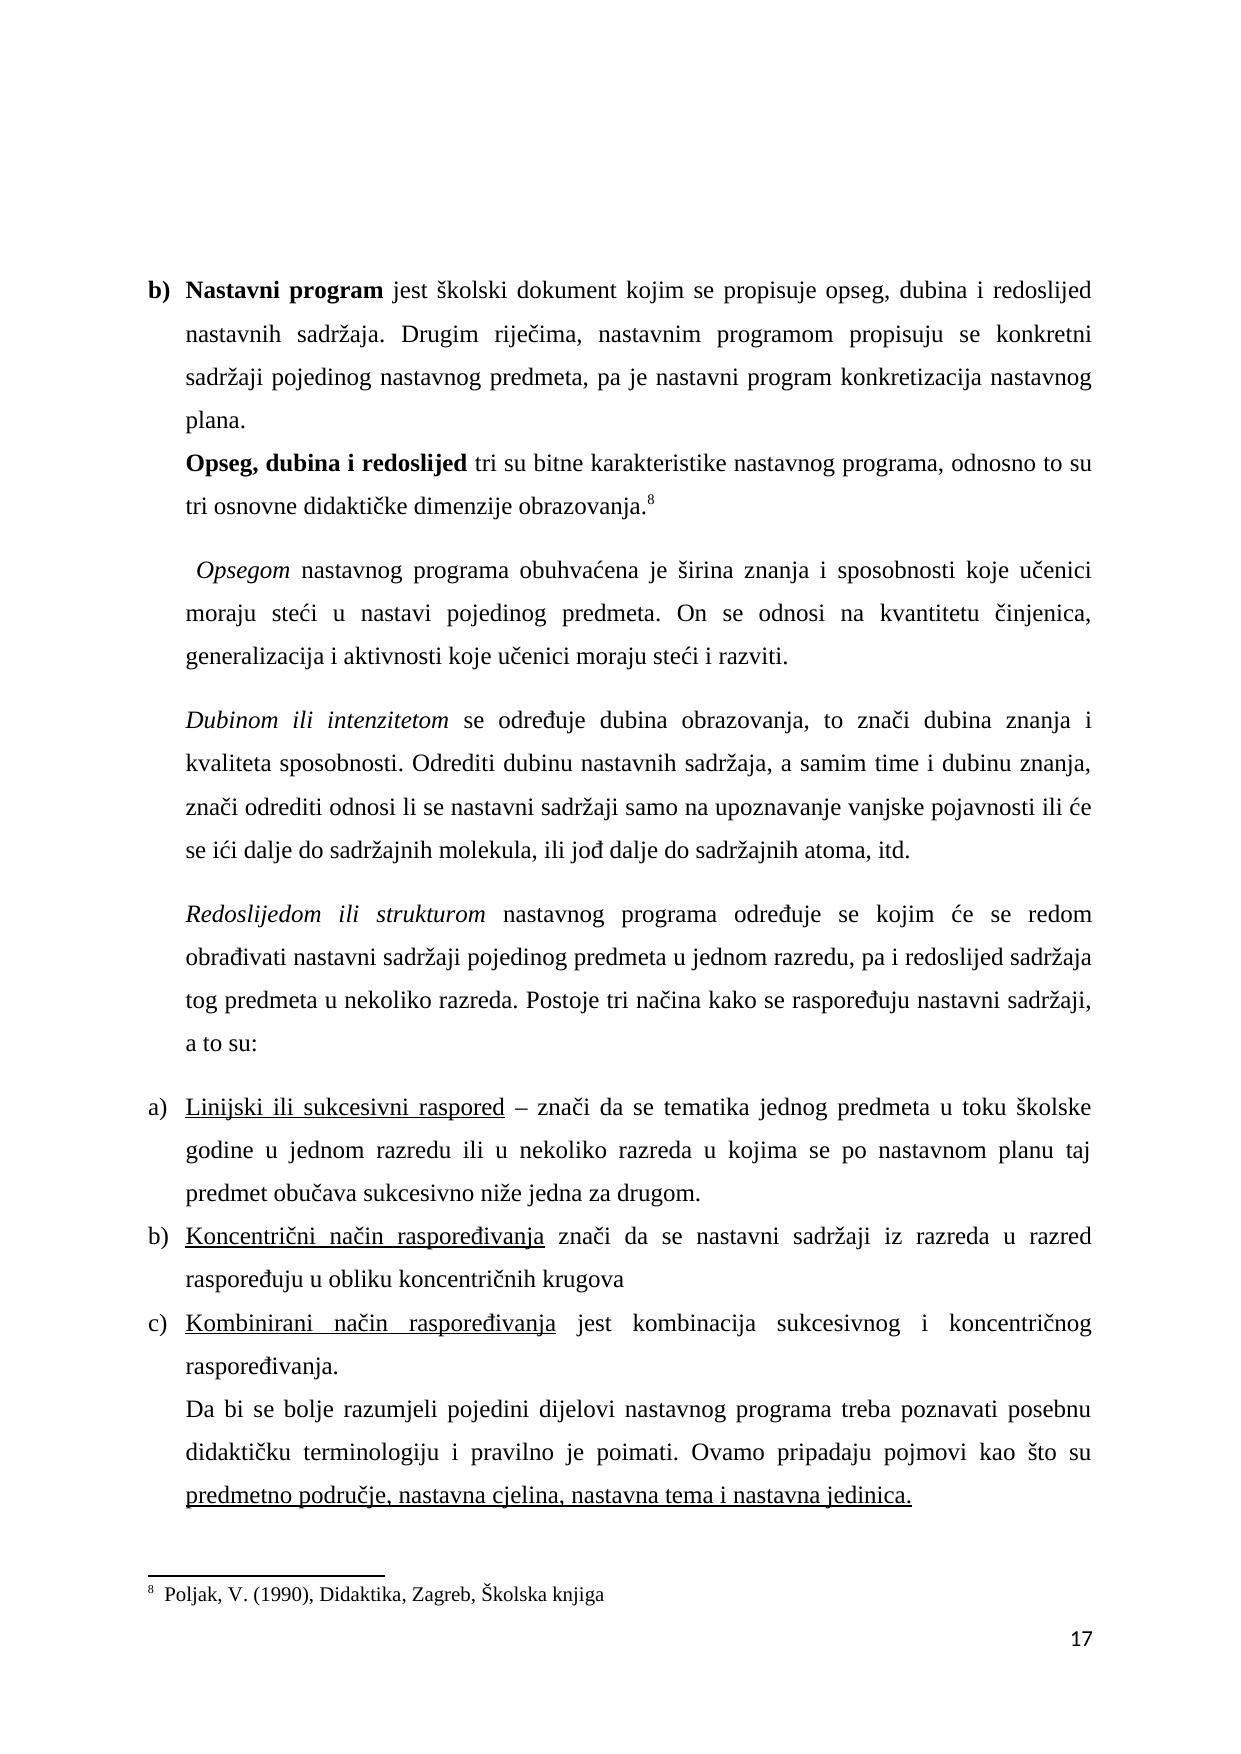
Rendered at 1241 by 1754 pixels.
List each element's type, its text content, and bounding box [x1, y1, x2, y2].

text Redoslijedom ili strukturom nastavnog programa određuje se kojim će se redom obrađivati nastavni sadržaji pojedinog predmeta u jednom razredu, pa i redoslijed sadržaja tog predmeta u nekoliko razreda. Postoje tri načina kako se raspoređuju nastavni sadržaji, a to su: [185, 899, 1093, 1057]
list Kombinirani način raspoređivanja jest kombinacija sukcesivnog i koncentričnog raspoređivanja. [148, 1308, 1093, 1379]
list Nastavni program jest školski dokument kojim se propisuje opseg, dubina i redoslijed nastavnih sadržaja. Drugim riječima, nastavnim programom propisuju se konkretni sadržaji pojedinog nastavnog predmeta, pa je nastavni program konkretizacija nastavnog plana. [148, 276, 1093, 434]
text Dubinom ili intenzitetom se određuje dubina obrazovanja, to znači dubina znanja i kvaliteta sposobnosti. Odrediti dubinu nastavnih sadržaja, a samim time i dubinu znanja, znači odrediti odnosi li se nastavni sadržaji samo na upoznavanje vanjske pojavnosti ili će se ići dalje do sadržajnih molekula, ili jođ dalje do sadržajnih atoma, itd. [185, 705, 1093, 863]
text Da bi se bolje razumjeli pojedini dijelovi nastavnog programa treba poznavati posebnu didaktičku terminologiju i pravilno je poimati. Ovamo pripadaju pojmovi kao što su predmetno područje, nastavna cjelina, nastavna tema i nastavna jedinica. [185, 1394, 1093, 1509]
text Opsegom nastavnog programa obuhvaćena je širina znanja i sposobnosti koje učenici moraju steći u nastavi pojedinog predmeta. On se odnosi na kvantitetu činjenica, generalizacija i aktivnosti koje učenici moraju steći i razviti. [185, 555, 1093, 670]
list Linijski ili sukcesivni raspored – znači da se tematika jednog predmeta u toku školske godine u jednom razredu ili u nekoliko razreda u kojima se po nastavnom planu taj predmet obučava sukcesivno niže jedna za drugom. [148, 1092, 1093, 1207]
list Koncentrični način raspoređivanja znači da se nastavni sadržaji iz razreda u razred raspoređuju u obliku koncentričnih krugova [148, 1221, 1093, 1293]
text Opseg, dubina i redoslijed tri su bitne karakteristike nastavnog programa, odnosno to su tri osnovne didaktičke dimenzije obrazovanja. [185, 448, 1093, 520]
